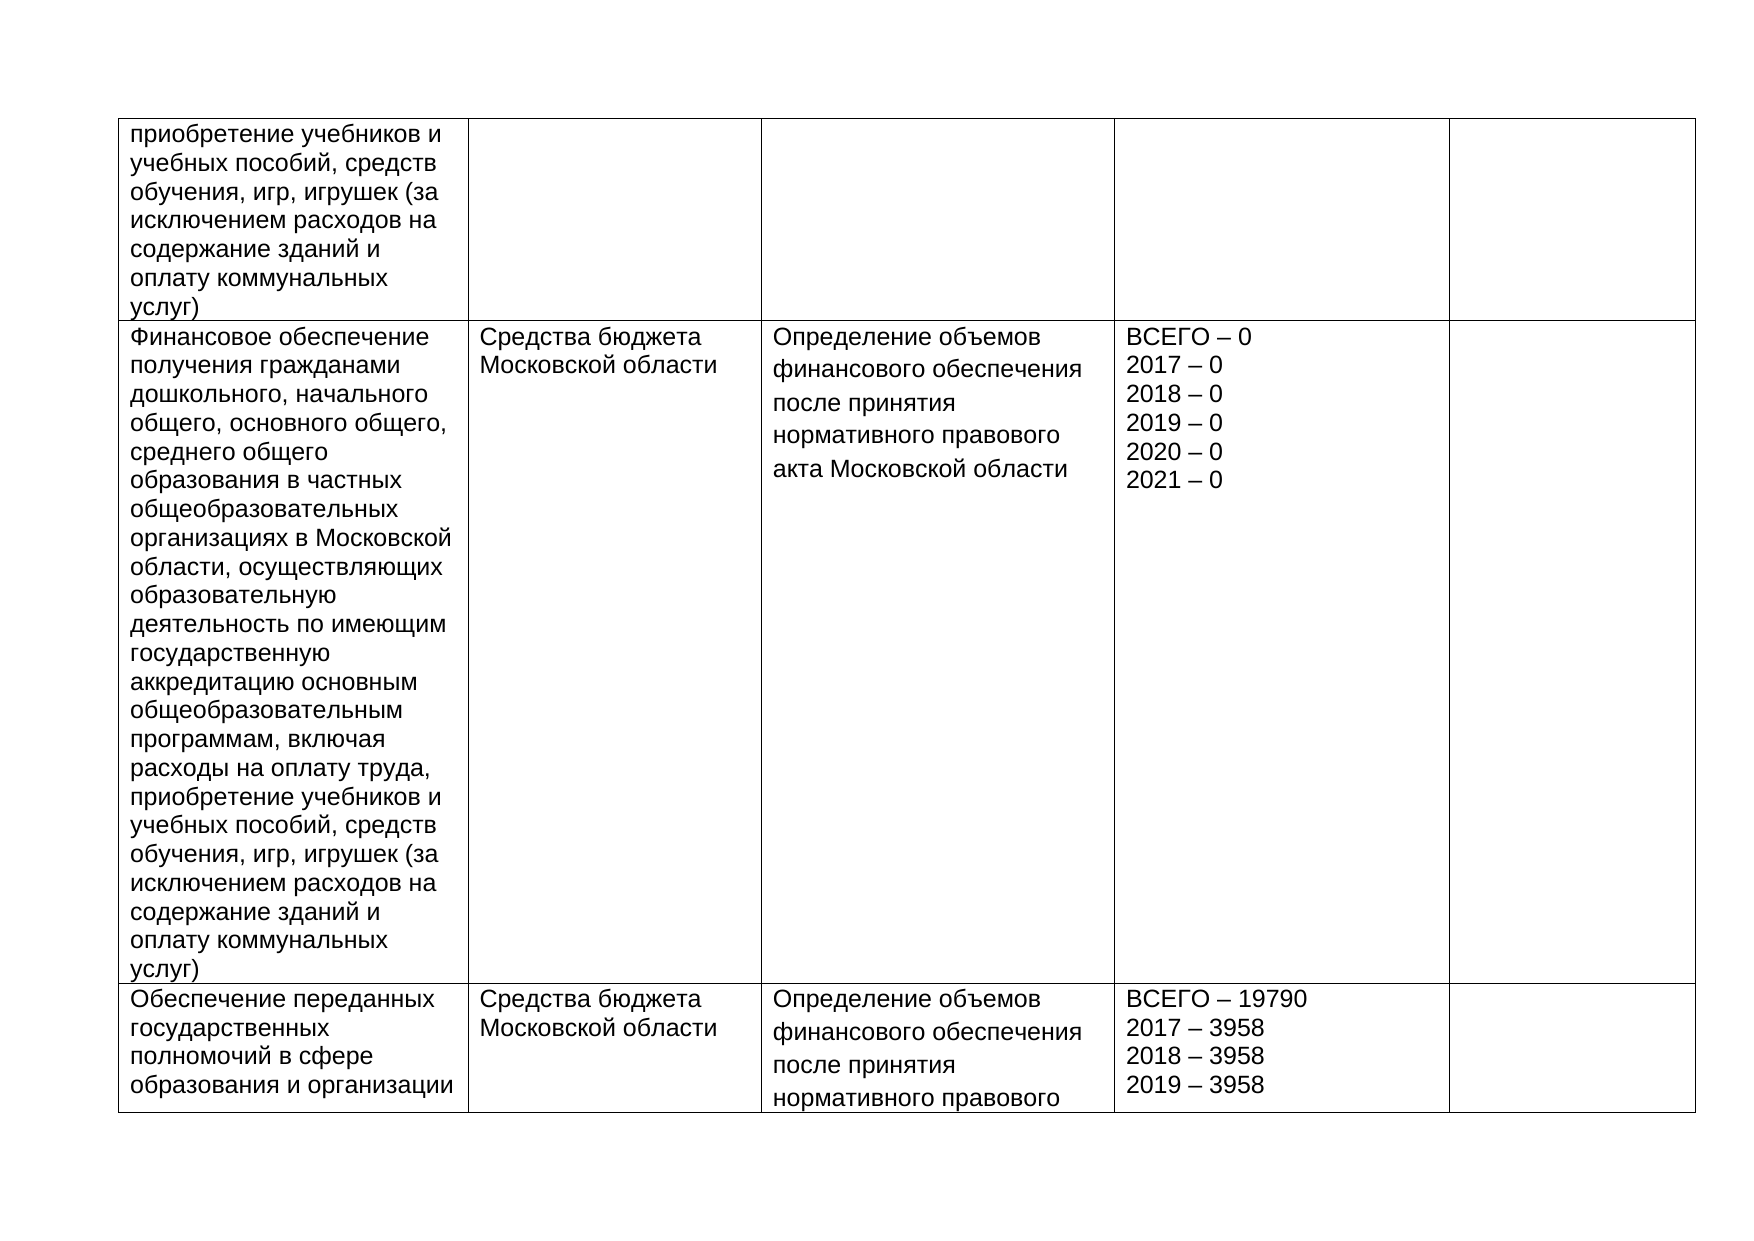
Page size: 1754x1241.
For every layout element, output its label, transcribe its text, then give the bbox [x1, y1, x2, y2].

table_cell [119, 984, 468, 1112]
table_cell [762, 119, 1114, 320]
table_cell ВСЕГО – 0 2017 – 0 2018 – 0 2019 – 0 2020 – 0 2021 – 0 [1115, 321, 1449, 983]
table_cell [762, 984, 1114, 1112]
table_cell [469, 119, 761, 320]
table_cell Финансовое обеспечение получения гражданами дошкольного, начального общего, основного общего, среднего общего образования в частных общеобразовательных организациях в Московской области, осуществляющих образовательную деятельность по имеющим государственную аккредитацию основным общеобразовательным программам, включая расходы на оплату труда, приобретение учебников и учебных пособий, средств обучения, игр, игрушек (за исключением расходов на содержание зданий и оплату коммунальных услуг) [119, 321, 468, 983]
table_cell Определение объемов финансового обеспечения после принятия нормативного правового акта Московской области [762, 321, 1114, 983]
table_cell [1450, 984, 1695, 1112]
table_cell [1115, 119, 1449, 320]
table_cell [469, 984, 761, 1112]
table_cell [119, 119, 468, 320]
table_cell [1450, 119, 1695, 320]
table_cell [1115, 984, 1449, 1112]
table_cell [1450, 321, 1695, 983]
table_cell Средства бюджета Московской области [469, 321, 761, 983]
